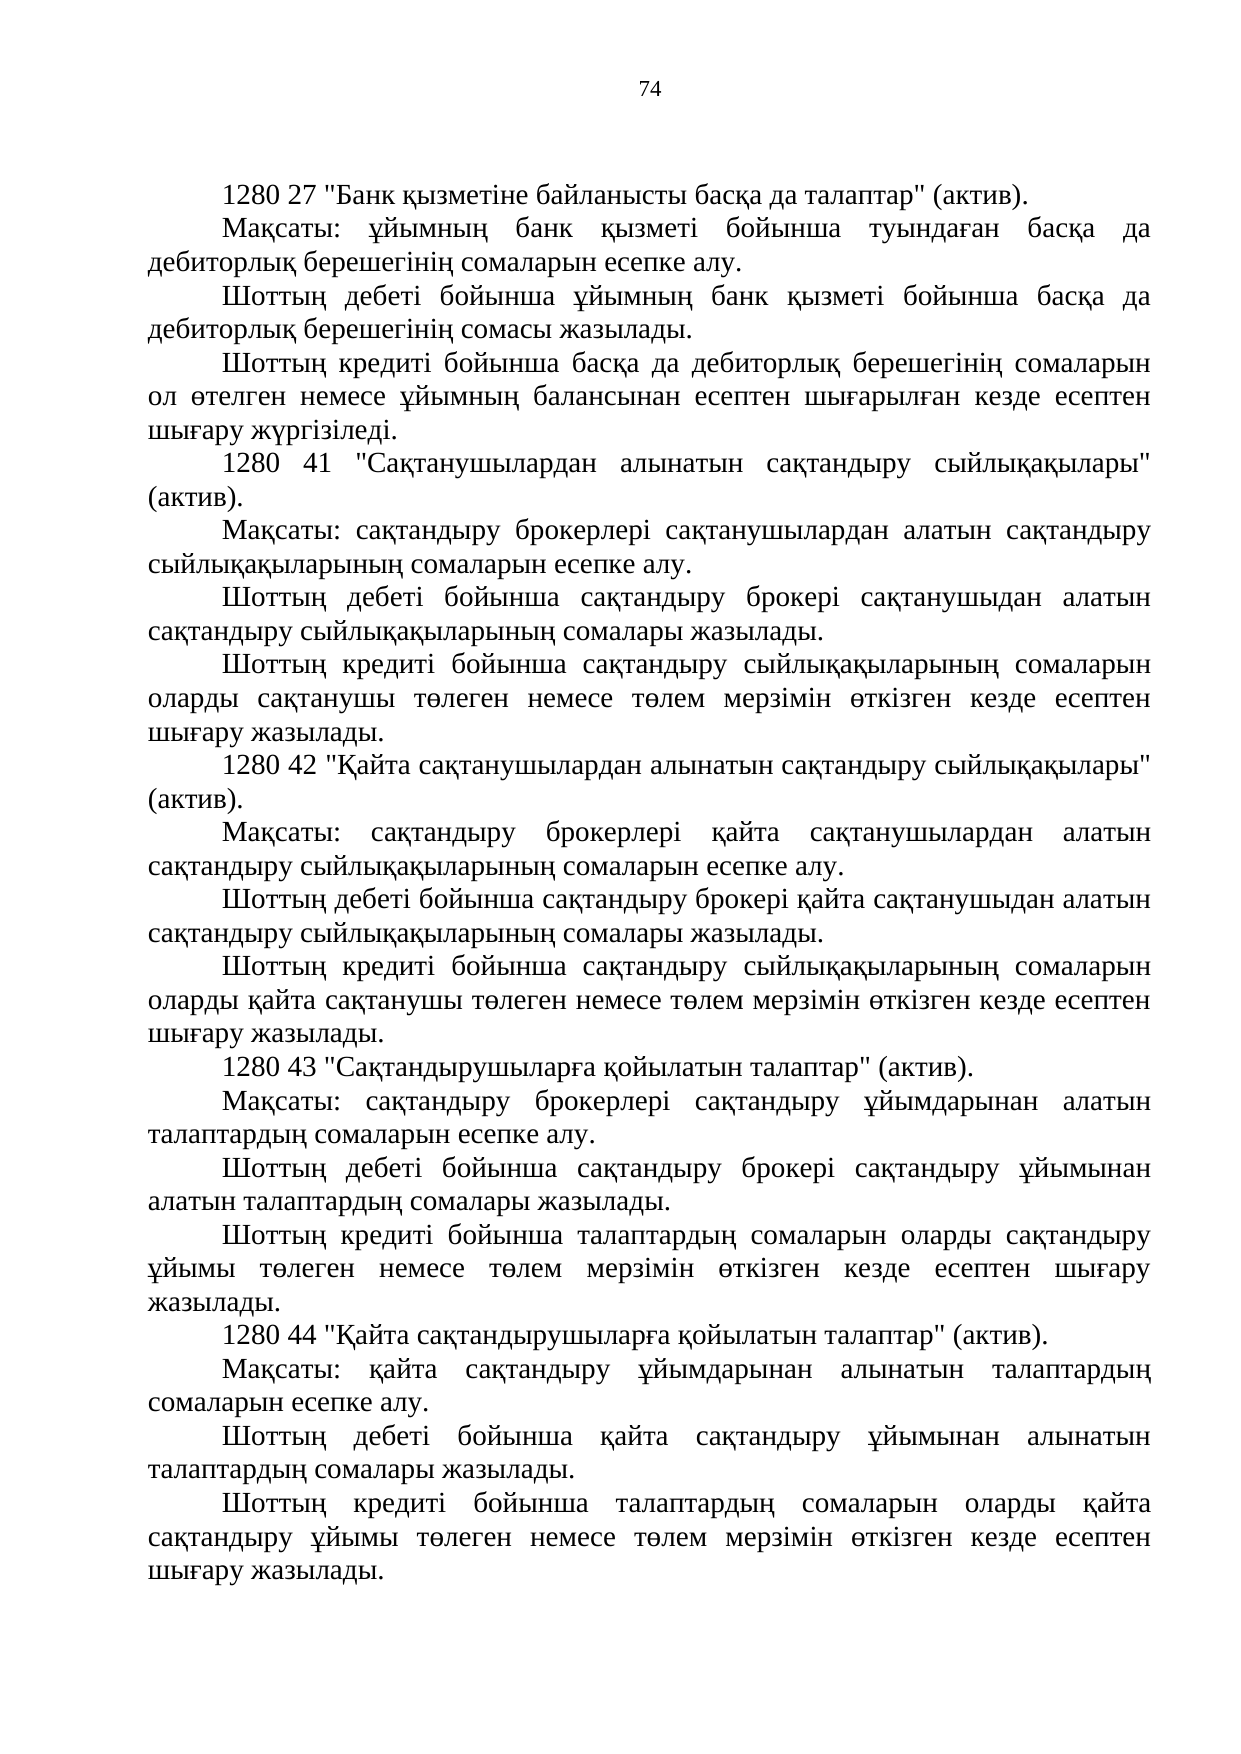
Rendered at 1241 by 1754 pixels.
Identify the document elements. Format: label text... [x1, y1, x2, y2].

text Шоттың дебеті бойынша сақтандыру брокері сақтандыру ұйымынан алатын талаптардың сомалары жазылады. [148, 1150, 1152, 1217]
text Шоттың дебеті бойынша сақтандыру брокері сақтанушыдан алатын сақтандыру сыйлықақыларының сомалары жазылады. [148, 579, 1152, 647]
text Шоттың кредиті бойынша талаптардың сомаларын оларды қайта сақтандыру ұйымы төлеген немесе төлем мерзімін өткізген кезде есептен шығару жазылады. [148, 1485, 1152, 1586]
text 1280 27 "Банк қызметіне байланысты басқа да талаптар" (актив). [148, 177, 1152, 211]
text 1280 44 "Қайта сақтандырушыларға қойылатын талаптар" (актив). [148, 1317, 1152, 1351]
text Шоттың кредиті бойынша сақтандыру сыйлықақыларының сомаларын оларды қайта сақтанушы төлеген немесе төлем мерзімін өткізген кезде есептен шығару жазылады. [148, 948, 1152, 1049]
text 1280 42 "Қайта сақтанушылардан алынатын сақтандыру сыйлықақылары" (актив). [148, 747, 1152, 814]
text Мақсаты: ұйымның банк қызметі бойынша туындаған басқа да дебиторлық берешегінің сомаларын есепке алу. [148, 211, 1152, 278]
text Шоттың кредиті бойынша басқа да дебиторлық берешегінің сомаларын ол өтелген немесе ұйымның балансынан есептен шығарылған кезде есептен шығару жүргізіледі. [148, 345, 1152, 445]
text Шоттың кредиті бойынша талаптардың сомаларын оларды сақтандыру ұйымы төлеген немесе төлем мерзімін өткізген кезде есептен шығару жазылады. [148, 1217, 1152, 1317]
text Шоттың кредиті бойынша сақтандыру сыйлықақыларының сомаларын оларды сақтанушы төлеген немесе төлем мерзімін өткізген кезде есептен шығару жазылады. [148, 647, 1152, 747]
text 1280 41 "Сақтанушылардан алынатын сақтандыру сыйлықақылары" (актив). [148, 445, 1152, 512]
text Шоттың дебеті бойынша қайта сақтандыру ұйымынан алынатын талаптардың сомалары жазылады. [148, 1418, 1152, 1485]
text Мақсаты: қайта сақтандыру ұйымдарынан алынатын талаптардың сомаларын есепке алу. [148, 1351, 1152, 1418]
text Мақсаты: сақтандыру брокерлері сақтандыру ұйымдарынан алатын талаптардың сомаларын есепке алу. [148, 1083, 1152, 1150]
text Шоттың дебеті бойынша сақтандыру брокері қайта сақтанушыдан алатын сақтандыру сыйлықақыларының сомалары жазылады. [148, 881, 1152, 948]
text Мақсаты: сақтандыру брокерлері сақтанушылардан алатын сақтандыру сыйлықақыларының сомаларын есепке алу. [148, 512, 1152, 579]
text Мақсаты: сақтандыру брокерлері қайта сақтанушылардан алатын сақтандыру сыйлықақыларының сомаларын есепке алу. [148, 814, 1152, 881]
text Шоттың дебеті бойынша ұйымның банк қызметі бойынша басқа да дебиторлық берешегінің сомасы жазылады. [148, 278, 1152, 345]
text 1280 43 "Сақтандырушыларға қойылатын талаптар" (актив). [148, 1049, 1152, 1083]
